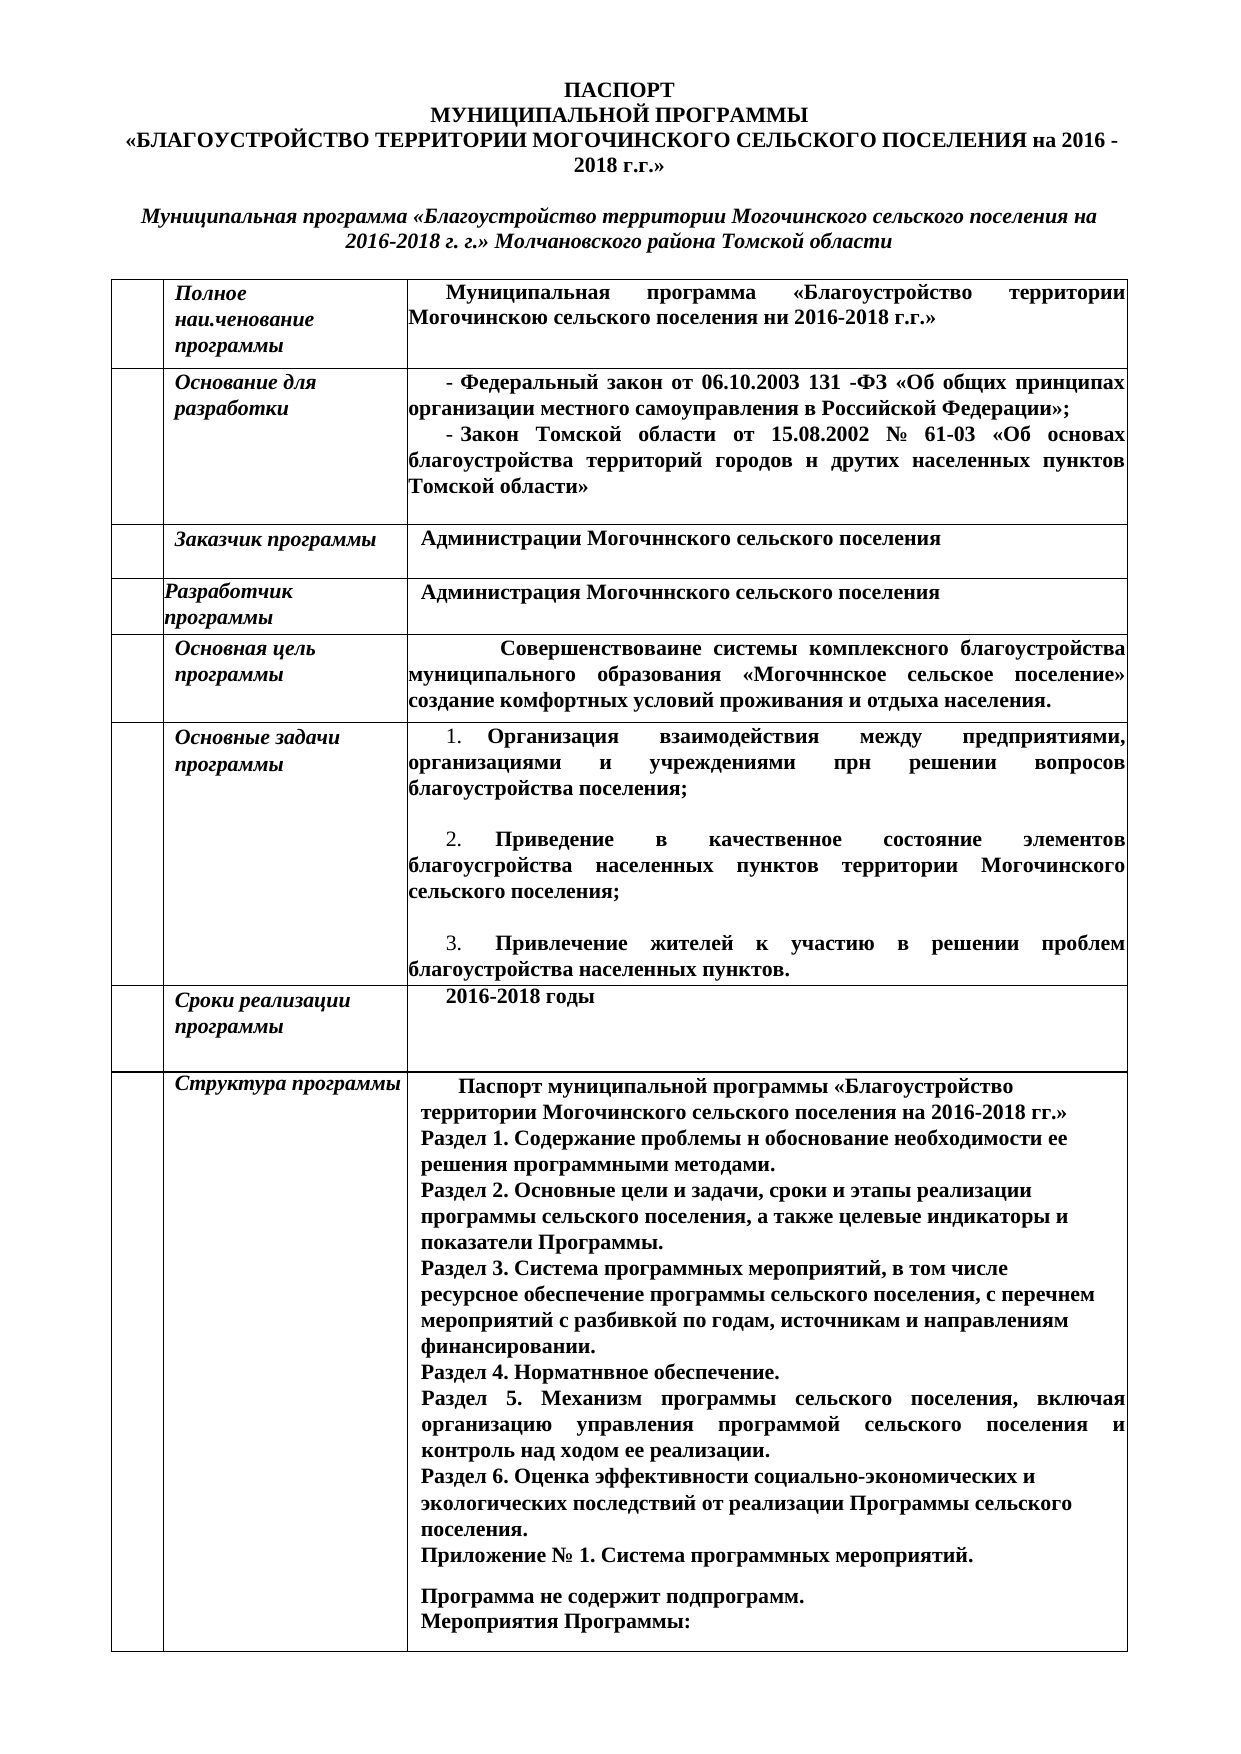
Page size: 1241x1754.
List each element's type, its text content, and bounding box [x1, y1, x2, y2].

table_cell [112, 579, 163, 633]
table_cell [112, 525, 163, 577]
text «БЛАГОУСТРОЙСТВО ТЕРРИТОРИИ МОГОЧИНСКОГО СЕЛЬСКОГО ПОСЕЛЕНИЯ на 2016 - 2018 г.г.» [99, 127, 1139, 178]
table_cell [112, 635, 163, 722]
table_cell [112, 723, 163, 985]
table_cell Администрация Могочннского сельского поселения [408, 579, 1127, 633]
table_cell [112, 369, 163, 523]
table_cell Заказчик программы [164, 525, 407, 577]
table_cell Основание для разработки [164, 369, 407, 523]
table_cell Паспорт муниципальной программы «Благоустройство территории Могочинского сельского поселения на 2016-2018 гг.» Раздел 1. Содержание проблемы н обоснование необходимости ее решения программными методами. Раздел 2. Основные цели и задачи, сроки и этапы реализации программы сельского поселения, а также целевые индикаторы и показатели Программы. Раздел 3. Система программных мероприятий, в том числе ресурсное обеспечение программы сельского поселения, с перечнем мероприятий с разбивкой по годам, источникам и направлениям финансировании. Раздел 4. Норматнвное обеспечение. Раздел 5. Механизм программы сельского поселения, включая организацию управления программой сельского поселения и контроль над ходом ее реализации. Раздел 6. Оценка эффективности социально-экономических и экологических последствий от реализации Программы сельского поселения. Приложение № 1. Система программных мероприятий. Программа не содержит подпрограмм. Мероприятия Программы: [408, 1073, 1127, 1651]
table_cell Сроки реализации программы [164, 986, 407, 1071]
table_cell 2016-2018 годы [408, 986, 1127, 1071]
table_cell Разработчик программы [164, 579, 407, 633]
table_cell Организация взаимодействия между предприятиями, организациями и учреждениями прн решении вопросов благоустройства поселения; Приведение в качественное состояние элементов благоусгройства населенных пунктов территории Могочинского сельского поселения; Привлечение жителей к участию в решении проблем благоустройства населенных пунктов. [408, 723, 1127, 985]
table_cell Основные задачи программы [164, 723, 407, 985]
table_header Полное наи.ченование программы [164, 280, 407, 367]
table_cell Администрации Могочннского сельского поселения [408, 525, 1127, 577]
table_cell Федеральный закон от 06.10.2003 131 -ФЗ «Об общих принципах opганизации местного самоуправления в Российской Федерации»; Закон Томской области от 15.08.2002 № 61-03 «Об основах благоустройства территорий городов н друтих населенных пунктов Томской области» [408, 369, 1127, 523]
text МУНИЦИПАЛЬНОЙ ПРОГРАММЫ [99, 102, 1139, 127]
text Муниципальная программа «Благоустройство территории Могочинского сельского поселения на [99, 203, 1139, 228]
table_header [112, 280, 163, 367]
table_cell [112, 1073, 163, 1651]
table_cell Структура программы [164, 1073, 407, 1651]
table_header Муниципальная программа «Благоустройство территории Могочинскою сельского поселения ни 2016-2018 г.г.» [408, 280, 1127, 367]
text ПАСПОРТ [99, 77, 1139, 102]
table_cell [112, 986, 163, 1071]
text 2016-2018 г. г.» Молчановского района Томской области [99, 228, 1139, 253]
table_cell Совершенствоваине системы комплексного благоустройства муниципального образования «Могочннское сельское поселение» создание комфортных условий проживания и отдыха населения. [408, 635, 1127, 722]
table_cell Основная цель программы [164, 635, 407, 722]
